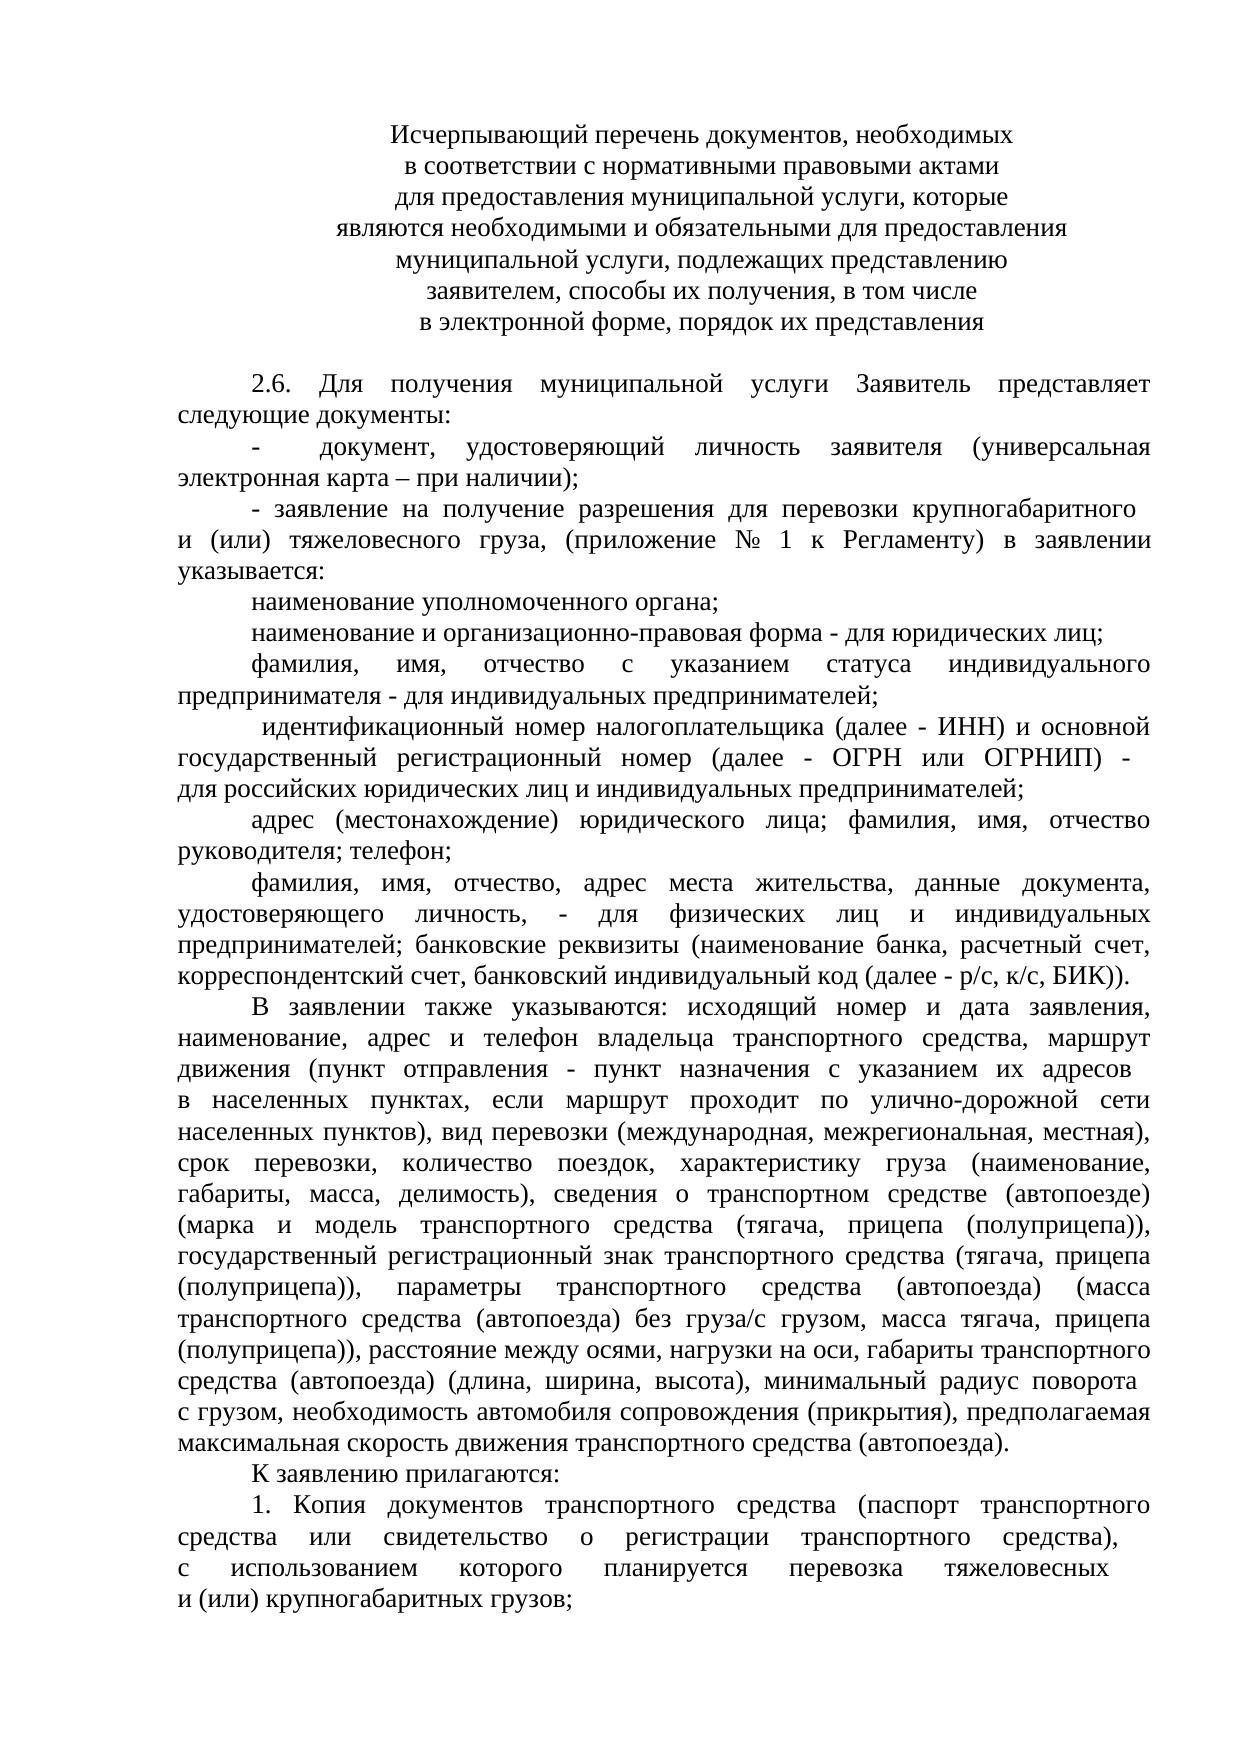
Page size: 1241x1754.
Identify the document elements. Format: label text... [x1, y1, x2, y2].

text Исчерпывающий перечень документов, необходимых [177, 118, 1152, 149]
text фамилия, имя, отчество, адрес места жительства, данные документа, удостоверяющего личность, - для физических лиц и индивидуальных предпринимателей; банковские реквизиты (наименование банка, расчетный счет, корреспондентский счет, банковский индивидуальный код (далее - р/с, к/с, БИК)). [177, 866, 1152, 990]
text в электронной форме, порядок их представления [177, 305, 1152, 336]
text наименование уполномоченного органа; [177, 585, 1152, 616]
text 1. Копия документов транспортного средства (паспорт транспортного средства или свидетельство о регистрации транспортного средства), с использованием которого планируется перевозка тяжеловесных и (или) крупногабаритных грузов; [177, 1488, 1152, 1613]
text К заявлению прилагаются: [177, 1457, 1152, 1488]
text - заявление на получение разрешения для перевозки крупногабаритного и (или) тяжеловесного груза, (приложение № 1 к Регламенту) в заявлении указывается: [177, 492, 1152, 585]
text 2.6. Для получения муниципальной услуги Заявитель представляет следующие документы: [177, 367, 1152, 429]
text адрес (местонахождение) юридического лица; фамилия, имя, отчество руководителя; телефон; [177, 803, 1152, 866]
text фамилия, имя, отчество с указанием статуса индивидуального предпринимателя - для индивидуальных предпринимателей; [177, 648, 1152, 710]
text заявителем, способы их получения, в том числе [177, 274, 1152, 305]
text в соответствии с нормативными правовыми актами [177, 149, 1152, 180]
text В заявлении также указываются: исходящий номер и дата заявления, наименование, адрес и телефон владельца транспортного средства, маршрут движения (пункт отправления - пункт назначения с указанием их адресов в населенных пунктах, если маршрут проходит по улично-дорожной сети населенных пунктов), вид перевозки (международная, межрегиональная, местная), срок перевозки, количество поездок, характеристику груза (наименование, габариты, масса, делимость), сведения о транспортном средстве (автопоезде) (марка и модель транспортного средства (тягача, прицепа (полуприцепа)), государственный регистрационный знак транспортного средства (тягача, прицепа (полуприцепа)), параметры транспортного средства (автопоезда) (масса транспортного средства (автопоезда) без груза/с грузом, масса тягача, прицепа (полуприцепа)), расстояние между осями, нагрузки на оси, габариты транспортного средства (автопоезда) (длина, ширина, высота), минимальный радиус поворота с грузом, необходимость автомобиля сопровождения (прикрытия), предполагаемая максимальная скорость движения транспортного средства (автопоезда). [177, 990, 1152, 1457]
text - документ, удостоверяющий личность заявителя (универсальная электронная карта – при наличии); [177, 429, 1152, 492]
text наименование и организационно-правовая форма - для юридических лиц; [177, 616, 1152, 648]
text идентификационный номер налогоплательщика (далее - ИНН) и основной государственный регистрационный номер (далее - ОГРН или ОГРНИП) - для российских юридических лиц и индивидуальных предпринимателей; [177, 710, 1152, 803]
text для предоставления муниципальной услуги, которые [177, 180, 1152, 212]
text являются необходимыми и обязательными для предоставления [177, 212, 1152, 243]
text муниципальной услуги, подлежащих представлению [177, 243, 1152, 274]
